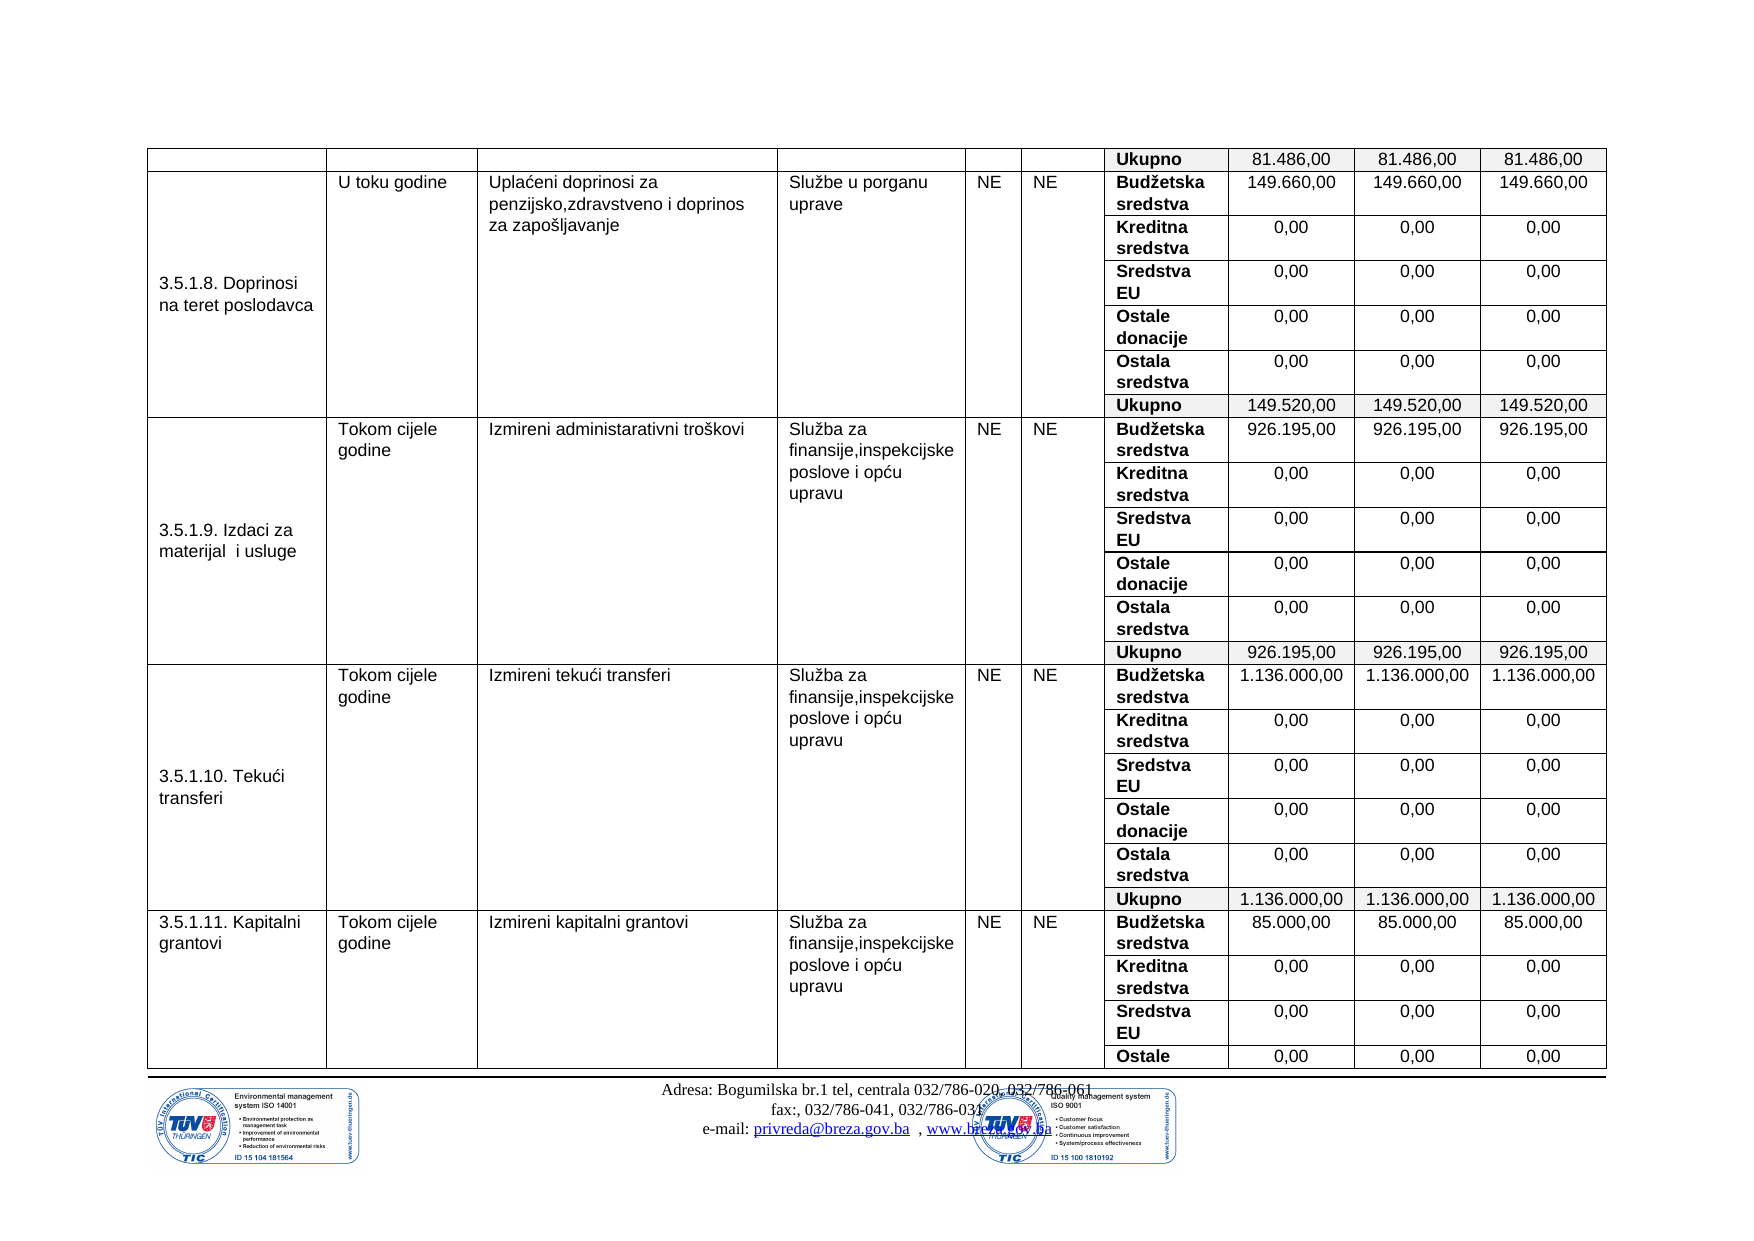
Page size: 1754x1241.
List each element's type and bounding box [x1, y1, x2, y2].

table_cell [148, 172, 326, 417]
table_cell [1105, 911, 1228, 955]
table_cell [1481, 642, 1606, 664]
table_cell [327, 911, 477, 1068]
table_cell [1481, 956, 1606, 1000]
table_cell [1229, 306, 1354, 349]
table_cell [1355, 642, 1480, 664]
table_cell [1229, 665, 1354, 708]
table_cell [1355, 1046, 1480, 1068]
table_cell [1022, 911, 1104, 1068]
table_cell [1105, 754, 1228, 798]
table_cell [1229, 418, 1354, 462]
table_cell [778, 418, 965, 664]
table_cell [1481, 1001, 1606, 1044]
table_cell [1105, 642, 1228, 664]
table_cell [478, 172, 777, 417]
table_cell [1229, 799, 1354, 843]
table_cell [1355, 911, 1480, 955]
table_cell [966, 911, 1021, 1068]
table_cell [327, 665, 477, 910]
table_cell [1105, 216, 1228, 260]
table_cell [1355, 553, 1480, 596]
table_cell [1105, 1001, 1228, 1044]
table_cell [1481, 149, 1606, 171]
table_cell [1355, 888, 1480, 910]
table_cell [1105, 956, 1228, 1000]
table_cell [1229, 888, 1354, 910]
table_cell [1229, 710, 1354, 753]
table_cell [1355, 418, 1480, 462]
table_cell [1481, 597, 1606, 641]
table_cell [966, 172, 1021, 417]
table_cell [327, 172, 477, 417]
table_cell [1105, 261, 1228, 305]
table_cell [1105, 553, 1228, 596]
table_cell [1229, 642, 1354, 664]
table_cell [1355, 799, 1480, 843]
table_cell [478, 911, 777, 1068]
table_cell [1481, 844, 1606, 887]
picture [150, 1081, 365, 1171]
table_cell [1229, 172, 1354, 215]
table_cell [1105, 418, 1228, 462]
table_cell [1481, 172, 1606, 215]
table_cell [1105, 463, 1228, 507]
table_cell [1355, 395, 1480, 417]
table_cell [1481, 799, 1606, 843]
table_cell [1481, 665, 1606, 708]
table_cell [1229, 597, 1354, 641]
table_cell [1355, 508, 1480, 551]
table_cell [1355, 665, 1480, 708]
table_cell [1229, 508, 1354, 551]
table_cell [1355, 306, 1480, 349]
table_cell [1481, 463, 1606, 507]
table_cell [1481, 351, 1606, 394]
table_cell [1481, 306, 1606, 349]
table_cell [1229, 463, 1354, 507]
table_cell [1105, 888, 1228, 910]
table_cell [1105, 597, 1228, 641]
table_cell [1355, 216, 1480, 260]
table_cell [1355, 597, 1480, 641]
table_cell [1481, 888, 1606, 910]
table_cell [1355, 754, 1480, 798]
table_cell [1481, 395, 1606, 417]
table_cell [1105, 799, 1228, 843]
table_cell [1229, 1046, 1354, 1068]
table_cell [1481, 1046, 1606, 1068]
picture [967, 1081, 1182, 1171]
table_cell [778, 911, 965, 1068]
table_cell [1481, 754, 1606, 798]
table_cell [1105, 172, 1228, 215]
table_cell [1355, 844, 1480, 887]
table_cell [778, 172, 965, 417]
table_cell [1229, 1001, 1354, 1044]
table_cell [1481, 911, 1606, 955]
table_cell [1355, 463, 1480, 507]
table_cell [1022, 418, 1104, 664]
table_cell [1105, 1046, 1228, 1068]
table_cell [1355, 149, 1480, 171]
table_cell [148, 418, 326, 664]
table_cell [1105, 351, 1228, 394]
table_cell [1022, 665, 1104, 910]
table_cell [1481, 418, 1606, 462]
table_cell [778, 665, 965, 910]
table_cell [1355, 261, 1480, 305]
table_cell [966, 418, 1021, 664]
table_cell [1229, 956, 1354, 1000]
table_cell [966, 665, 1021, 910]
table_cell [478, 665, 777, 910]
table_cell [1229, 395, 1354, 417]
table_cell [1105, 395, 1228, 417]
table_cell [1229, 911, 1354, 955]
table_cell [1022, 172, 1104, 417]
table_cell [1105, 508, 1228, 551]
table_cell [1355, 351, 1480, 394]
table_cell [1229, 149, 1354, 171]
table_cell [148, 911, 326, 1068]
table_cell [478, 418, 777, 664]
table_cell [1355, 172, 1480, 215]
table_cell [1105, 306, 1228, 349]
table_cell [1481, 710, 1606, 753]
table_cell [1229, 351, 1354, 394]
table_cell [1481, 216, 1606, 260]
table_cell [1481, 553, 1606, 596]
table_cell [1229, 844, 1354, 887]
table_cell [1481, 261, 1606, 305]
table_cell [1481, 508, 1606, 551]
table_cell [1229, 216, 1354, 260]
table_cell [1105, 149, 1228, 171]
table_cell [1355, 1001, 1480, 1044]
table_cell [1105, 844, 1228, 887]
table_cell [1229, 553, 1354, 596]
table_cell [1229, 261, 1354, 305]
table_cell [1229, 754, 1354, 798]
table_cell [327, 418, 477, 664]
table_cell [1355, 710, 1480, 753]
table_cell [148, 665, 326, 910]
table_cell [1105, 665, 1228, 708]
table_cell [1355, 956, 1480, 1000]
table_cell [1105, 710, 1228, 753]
